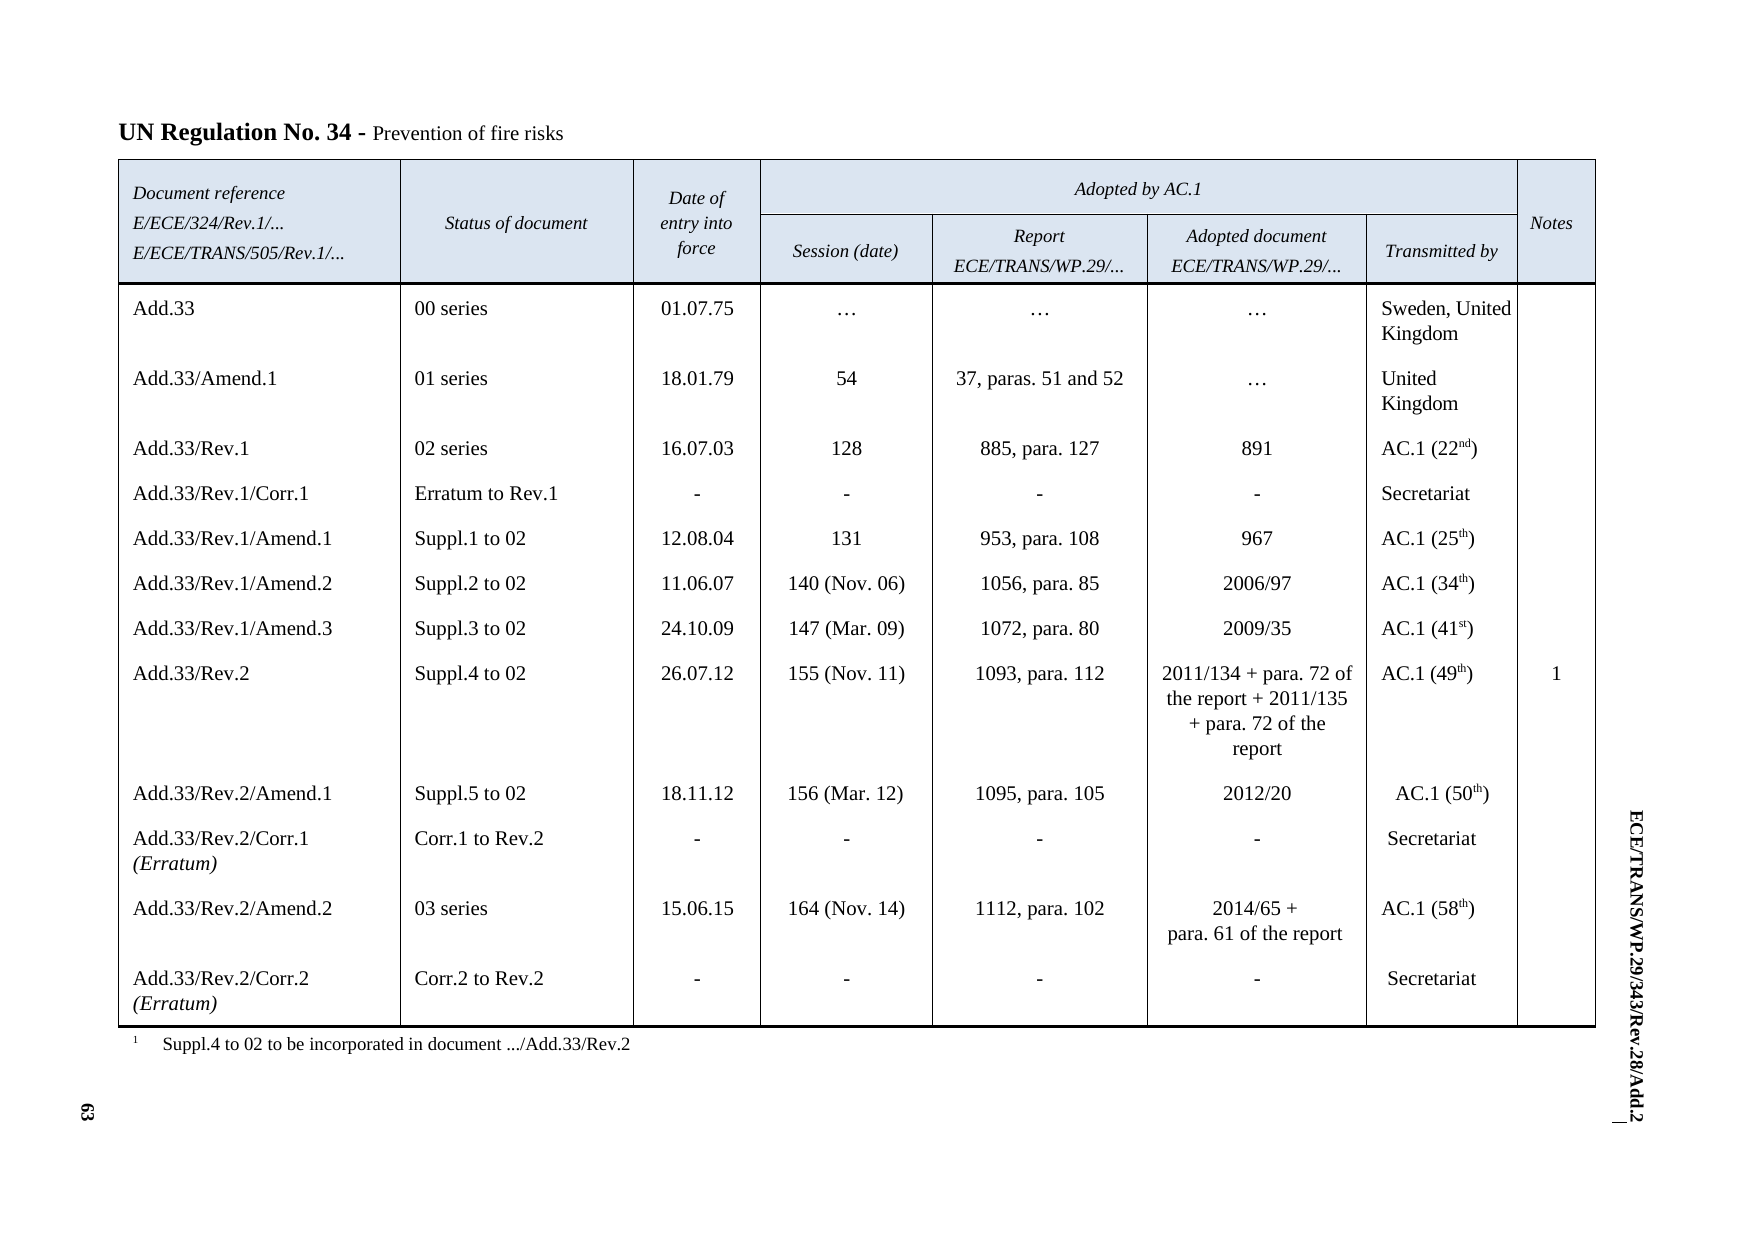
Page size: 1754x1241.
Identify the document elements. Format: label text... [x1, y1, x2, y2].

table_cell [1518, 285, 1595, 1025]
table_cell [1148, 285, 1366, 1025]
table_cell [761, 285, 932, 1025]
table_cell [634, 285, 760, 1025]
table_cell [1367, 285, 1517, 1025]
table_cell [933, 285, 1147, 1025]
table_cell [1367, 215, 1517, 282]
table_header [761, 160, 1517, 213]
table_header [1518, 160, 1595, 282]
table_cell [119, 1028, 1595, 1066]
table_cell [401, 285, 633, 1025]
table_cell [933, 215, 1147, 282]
text UN Regulation No. 34 - Prevention of fire risks [118, 118, 1488, 146]
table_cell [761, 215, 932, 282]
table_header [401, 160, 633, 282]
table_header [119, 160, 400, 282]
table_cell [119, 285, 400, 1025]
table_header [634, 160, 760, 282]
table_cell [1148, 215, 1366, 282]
